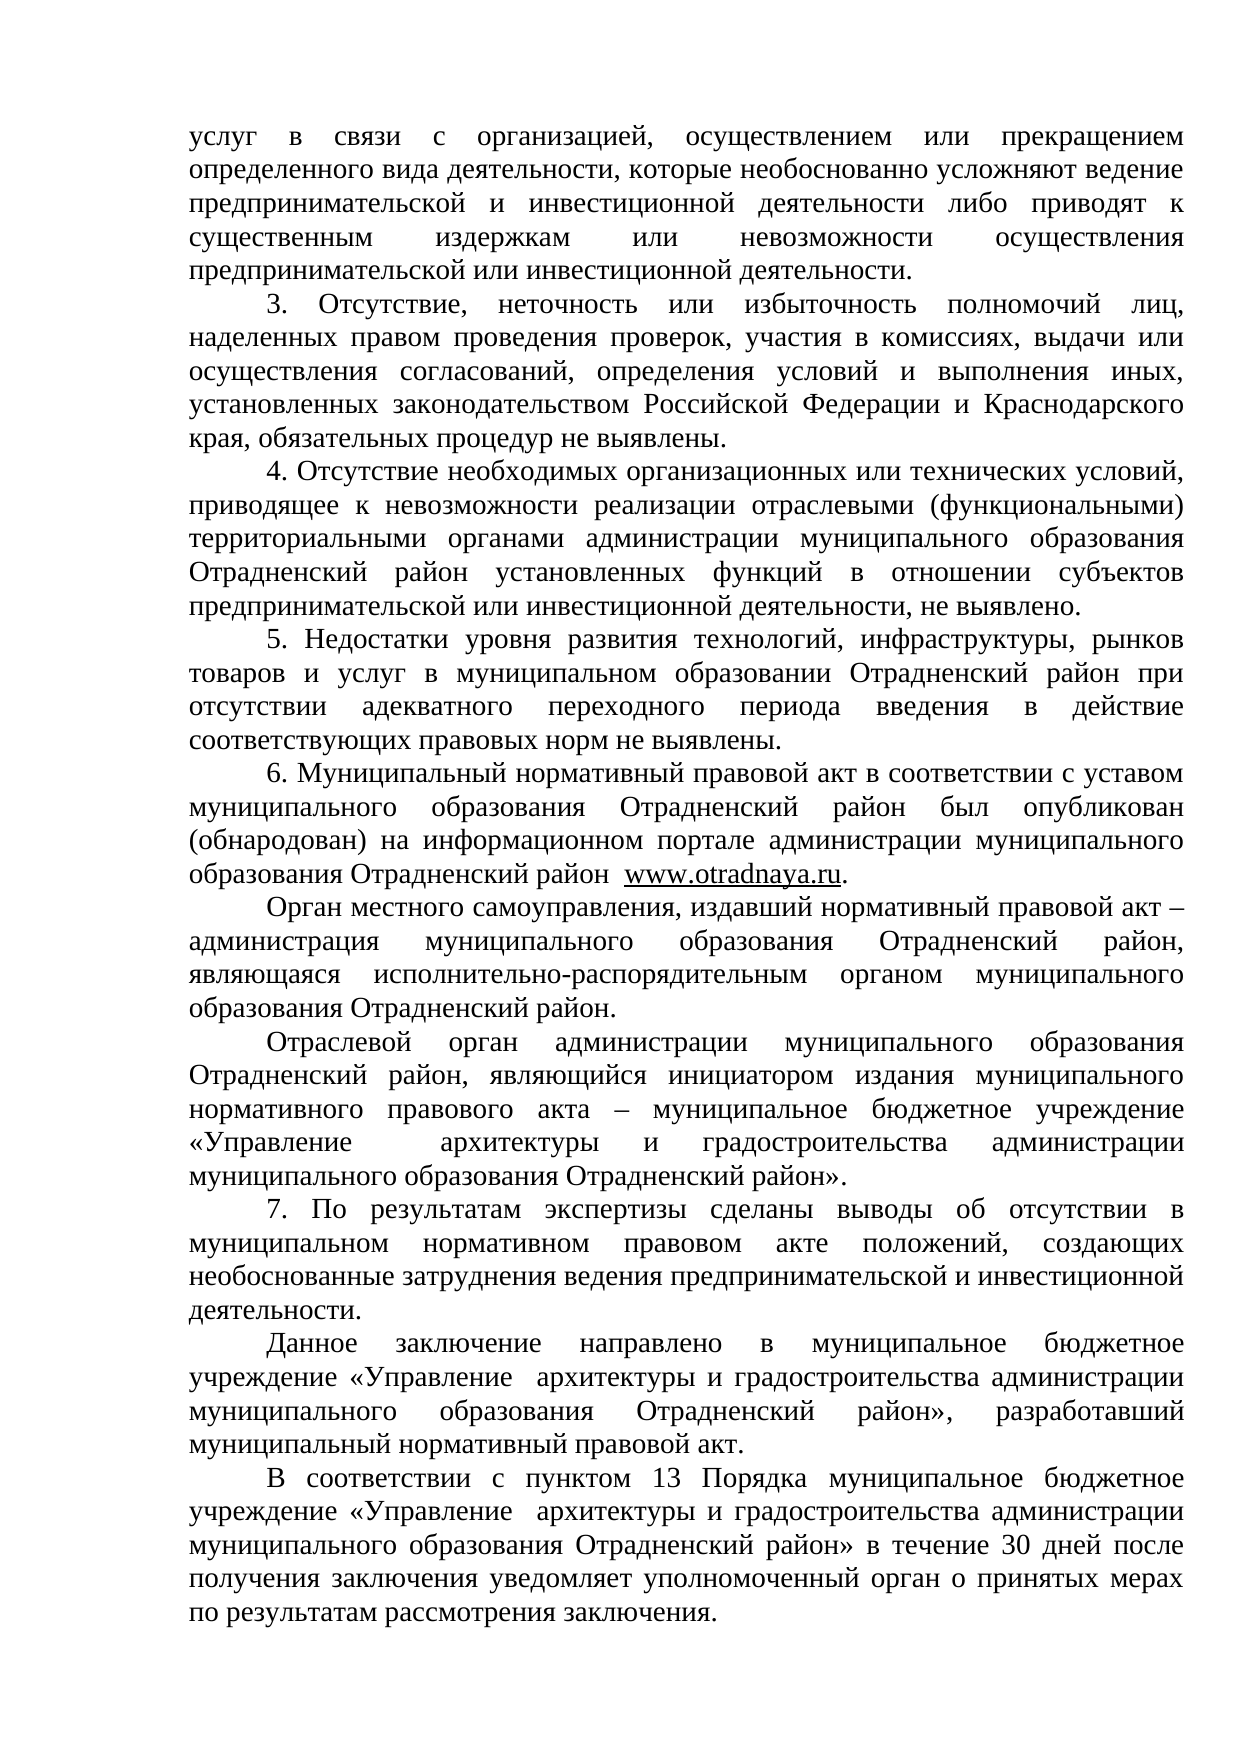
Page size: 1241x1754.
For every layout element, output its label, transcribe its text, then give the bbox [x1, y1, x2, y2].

table_cell Данное заключение направлено в муниципальное бюджетное учреждение «Управление архитектуры и градостроительства администрации муниципального образования Отрадненский район», разработавший муниципальный нормативный правовой акт. В соответствии с пунктом 13 Порядка муниципальное бюджетное учреждение «Управление архитектуры и градостроительства администрации муниципального образования Отрадненский район» в течение 30 дней после получения заключения уведомляет уполномоченный орган о принятых мерах по результатам рассмотрения заключения. [177, 1326, 1196, 1627]
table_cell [177, 118, 1196, 1326]
